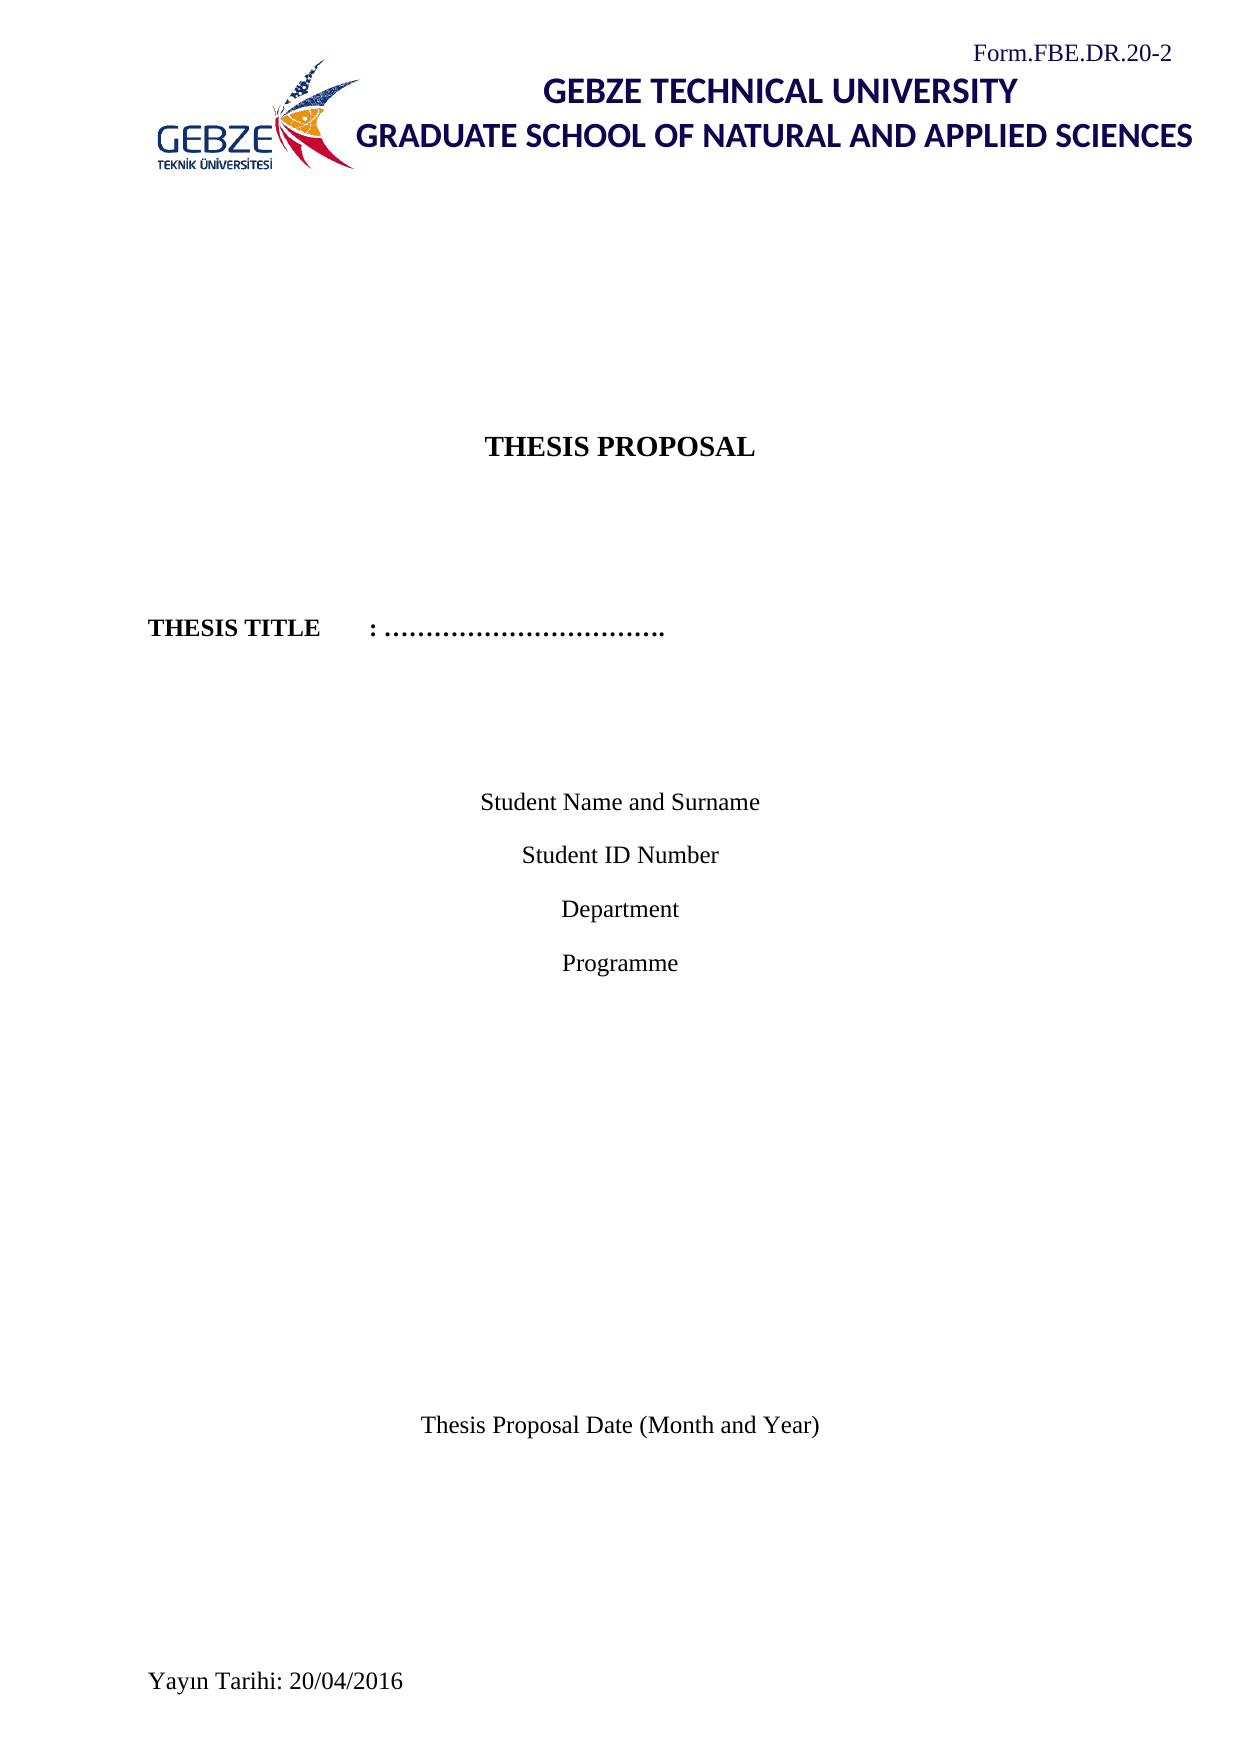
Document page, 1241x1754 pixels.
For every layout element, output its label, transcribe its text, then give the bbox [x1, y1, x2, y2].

list Programme [148, 948, 1093, 977]
list Thesis Proposal Date (Month and Year) [148, 1410, 1093, 1439]
picture [157, 59, 377, 179]
list THESIS TITLE : ……………………………. [148, 613, 1093, 642]
list Student Name and Surname [148, 787, 1093, 815]
list THESIS PROPOSAL [148, 429, 1093, 463]
list Department [148, 894, 1093, 923]
list Student ID Number [148, 840, 1093, 869]
